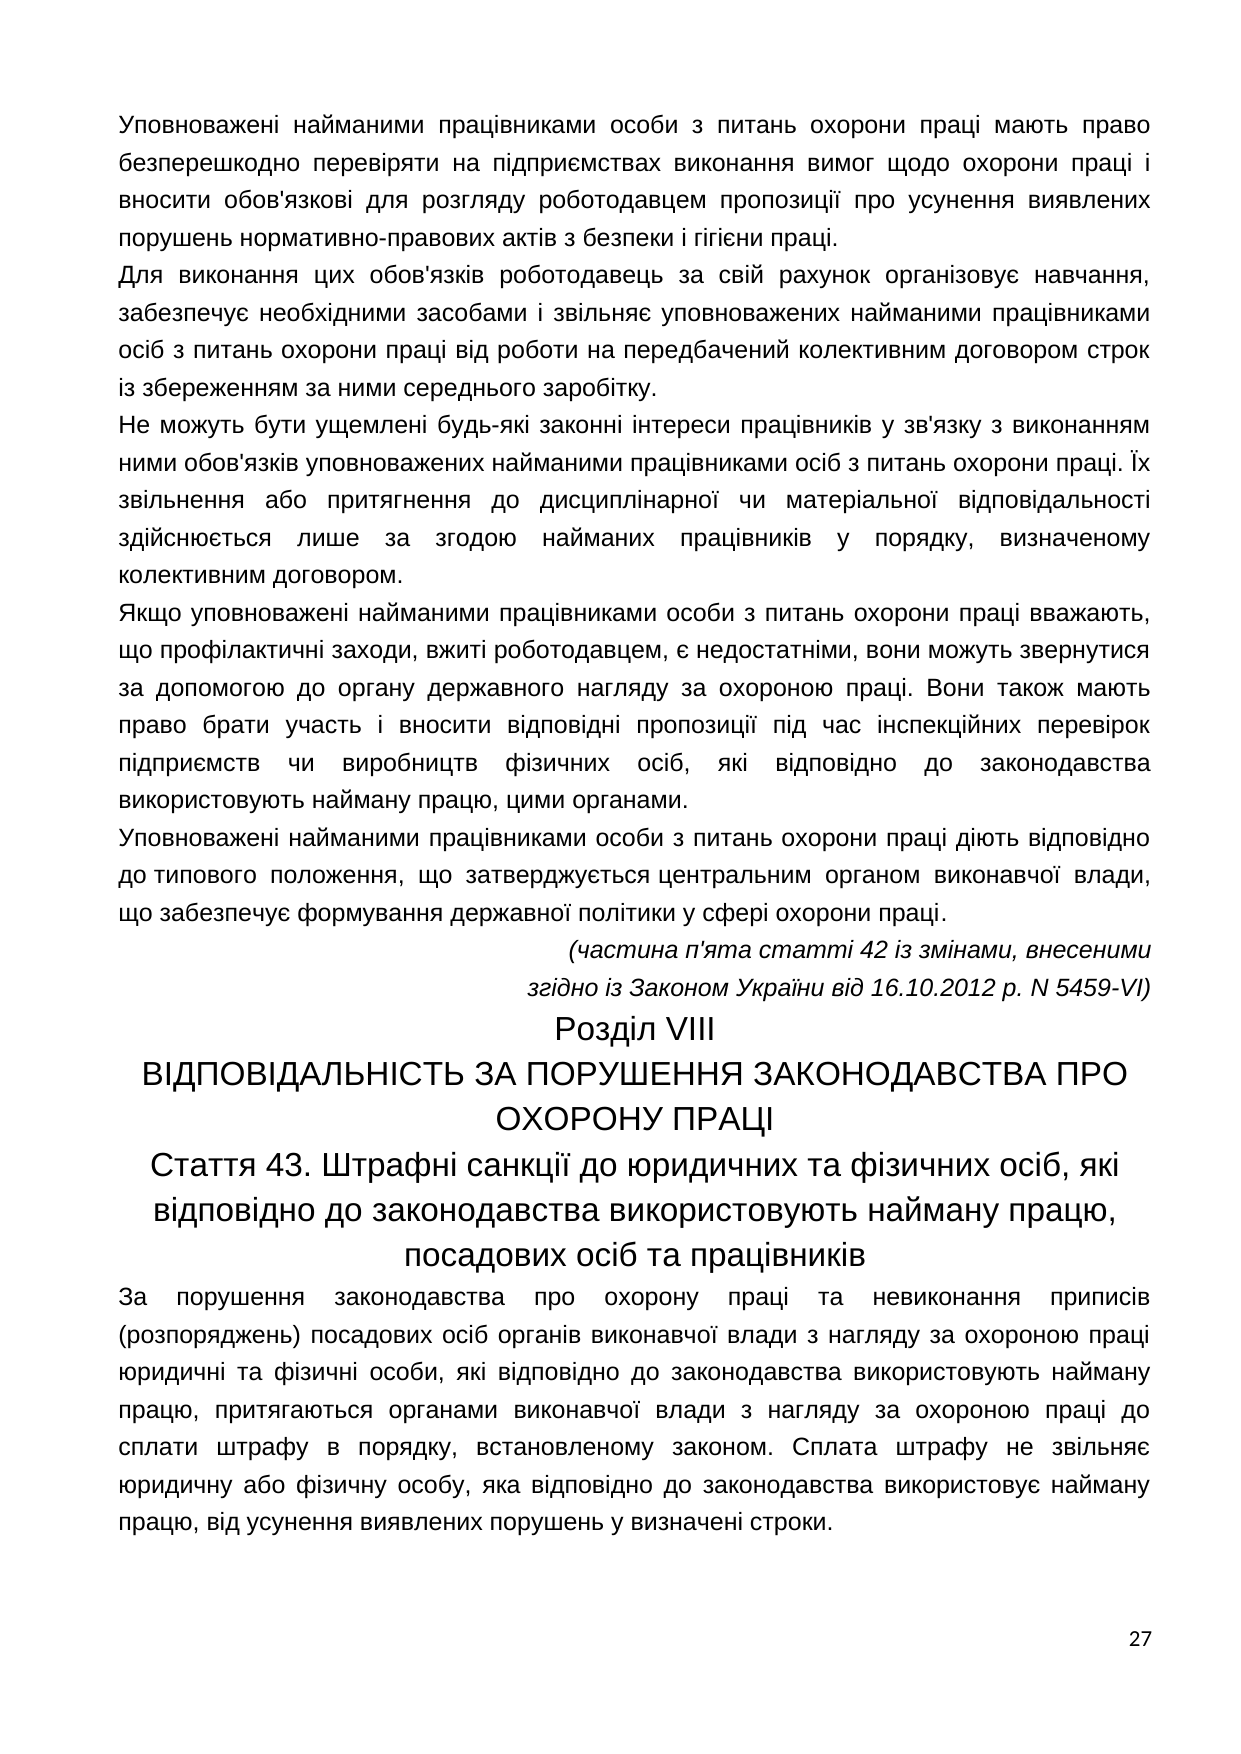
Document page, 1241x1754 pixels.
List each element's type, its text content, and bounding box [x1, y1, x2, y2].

text Не можуть бути ущемлені будь-які законні інтереси працівників у зв'язку з виконанням ними обов'язків уповноважених найманими працівниками осіб з питань охорони праці. Їх звільнення або притягнення до дисциплінарної чи матеріальної відповідальності здійснюється лише за згодою найманих працівників у порядку, визначеному колективним договором. [118, 402, 1152, 589]
text За порушення законодавства про охорону праці та невиконання приписів (розпоряджень) посадових осіб органів виконавчої влади з нагляду за охороною праці юридичні та фізичні особи, які відповідно до законодавства використовують найману працю, притягаються органами виконавчої влади з нагляду за охороною праці до сплати штрафу в порядку, встановленому законом. Сплата штрафу не звільняє юридичну або фізичну особу, яка відповідно до законодавства використовує найману працю, від усунення виявлених порушень у визначені строки. [118, 1274, 1152, 1536]
text Уповноважені найманими працівниками особи з питань охорони праці мають право безперешкодно перевіряти на підприємствах виконання вимог щодо охорони праці і вносити обов'язкові для розгляду роботодавцем пропозиції про усунення виявлених порушень нормативно-правових актів з безпеки і гігієни праці. [118, 102, 1152, 252]
text (частина п'ята статті 42 із змінами, внесеними згідно із Законом України від 16.10.2012 р. N 5459-VI) [118, 927, 1152, 1002]
text Для виконання цих обов'язків роботодавець за свій рахунок організовує навчання, забезпечує необхідними засобами і звільняє уповноважених найманими працівниками осіб з питань охорони праці від роботи на передбачений колективним договором строк із збереженням за ними середнього заробітку. [118, 252, 1152, 402]
text Уповноважені найманими працівниками особи з питань охорони праці діють відповідно до типового положення, що затверджується центральним органом виконавчої влади, що забезпечує формування державної політики у сфері охорони праці. [118, 814, 1152, 927]
text Якщо уповноважені найманими працівниками особи з питань охорони праці вважають, що профілактичні заходи, вжиті роботодавцем, є недостатніми, вони можуть звернутися за допомогою до органу державного нагляду за охороною праці. Вони також мають право брати участь і вносити відповідні пропозиції під час інспекційних перевірок підприємств чи виробництв фізичних осіб, які відповідно до законодавства використовують найману працю, цими органами. [118, 589, 1152, 814]
text Розділ VIII ВІДПОВІДАЛЬНІСТЬ ЗА ПОРУШЕННЯ ЗАКОНОДАВСТВА ПРО ОХОРОНУ ПРАЦІ [118, 1002, 1152, 1138]
text Стаття 43. Штрафні санкції до юридичних та фізичних осіб, які відповідно до законодавства використовують найману працю, посадових осіб та працівників [118, 1138, 1152, 1274]
